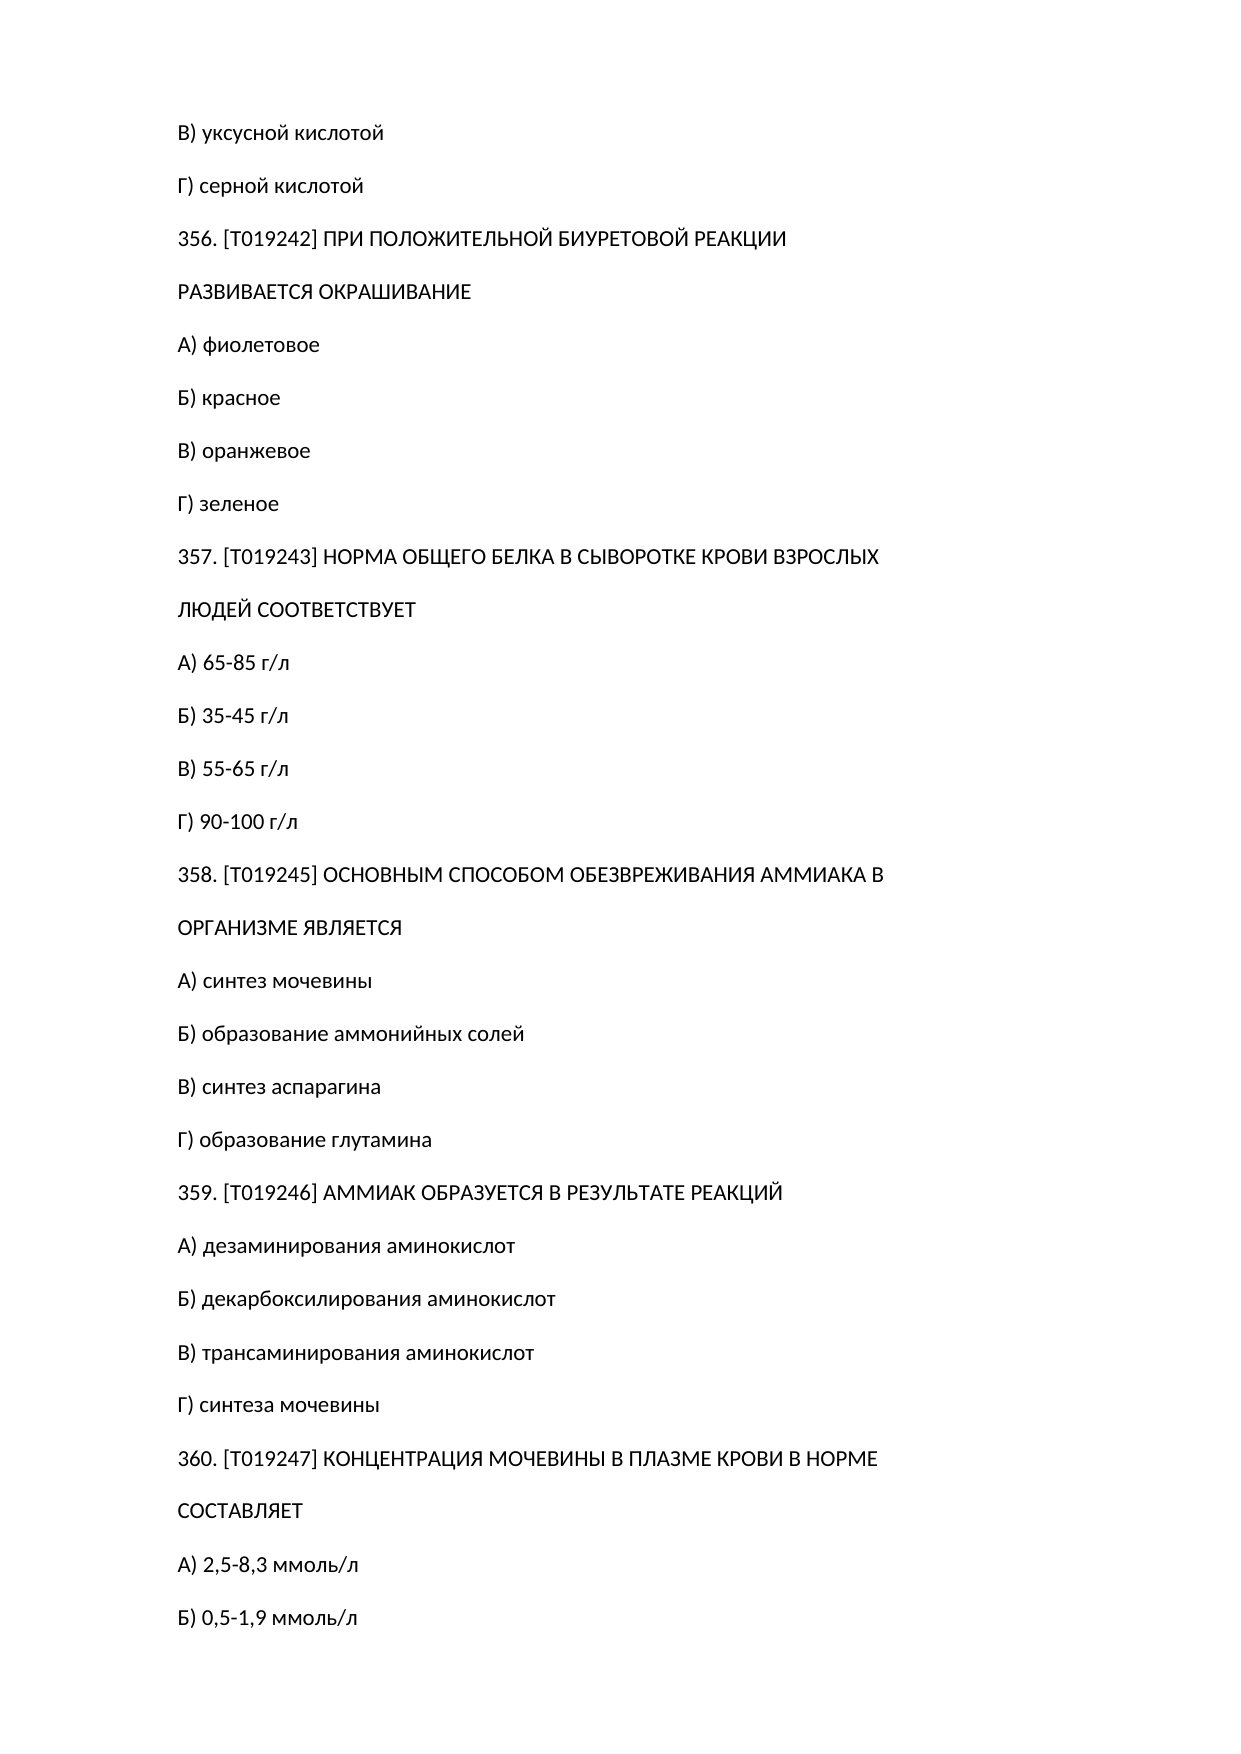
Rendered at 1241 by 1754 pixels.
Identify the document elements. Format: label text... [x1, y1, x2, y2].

text А) 2,5-8,3 ммоль/л [177, 1550, 1152, 1578]
text 357. [T019243] НОРМА ОБЩЕГО БЕЛКА В СЫВОРОТКЕ КРОВИ ВЗРОСЛЫХ [177, 542, 1152, 570]
text Б) декарбоксилирования аминокислот [177, 1284, 1152, 1313]
text В) синтез аспарагина [177, 1072, 1152, 1101]
text Г) серной кислотой [177, 171, 1152, 199]
text Б) образование аммонийных солей [177, 1019, 1152, 1047]
text А) синтез мочевины [177, 966, 1152, 994]
text СОСТАВЛЯЕТ [177, 1497, 1152, 1525]
text В) уксусной кислотой [177, 118, 1152, 146]
text 359. [T019246] АММИАК ОБРАЗУЕТСЯ В РЕЗУЛЬТАТЕ РЕАКЦИЙ [177, 1178, 1152, 1207]
text А) дезаминирования аминокислот [177, 1232, 1152, 1259]
text ЛЮДЕЙ СООТВЕТСТВУЕТ [177, 595, 1152, 623]
text А) 65-85 г/л [177, 648, 1152, 676]
text РАЗВИВАЕТСЯ ОКРАШИВАНИЕ [177, 277, 1152, 305]
text Б) 35-45 г/л [177, 701, 1152, 729]
text 358. [T019245] ОСНОВНЫМ СПОСОБОМ ОБЕЗВРЕЖИВАНИЯ АММИАКА В [177, 860, 1152, 888]
text Г) синтеза мочевины [177, 1391, 1152, 1419]
text Г) образование глутамина [177, 1126, 1152, 1153]
text В) трансаминирования аминокислот [177, 1338, 1152, 1366]
text 360. [T019247] КОНЦЕНТРАЦИЯ МОЧЕВИНЫ В ПЛАЗМЕ КРОВИ В НОРМЕ [177, 1444, 1152, 1472]
text ОРГАНИЗМЕ ЯВЛЯЕТСЯ [177, 913, 1152, 941]
text В) 55-65 г/л [177, 754, 1152, 782]
text Г) зеленое [177, 489, 1152, 517]
text В) оранжевое [177, 436, 1152, 464]
text А) фиолетовое [177, 330, 1152, 358]
text Б) красное [177, 383, 1152, 411]
text Б) 0,5-1,9 ммоль/л [177, 1603, 1152, 1631]
text 356. [T019242] ПРИ ПОЛОЖИТЕЛЬНОЙ БИУРЕТОВОЙ РЕАКЦИИ [177, 224, 1152, 252]
text Г) 90-100 г/л [177, 807, 1152, 835]
